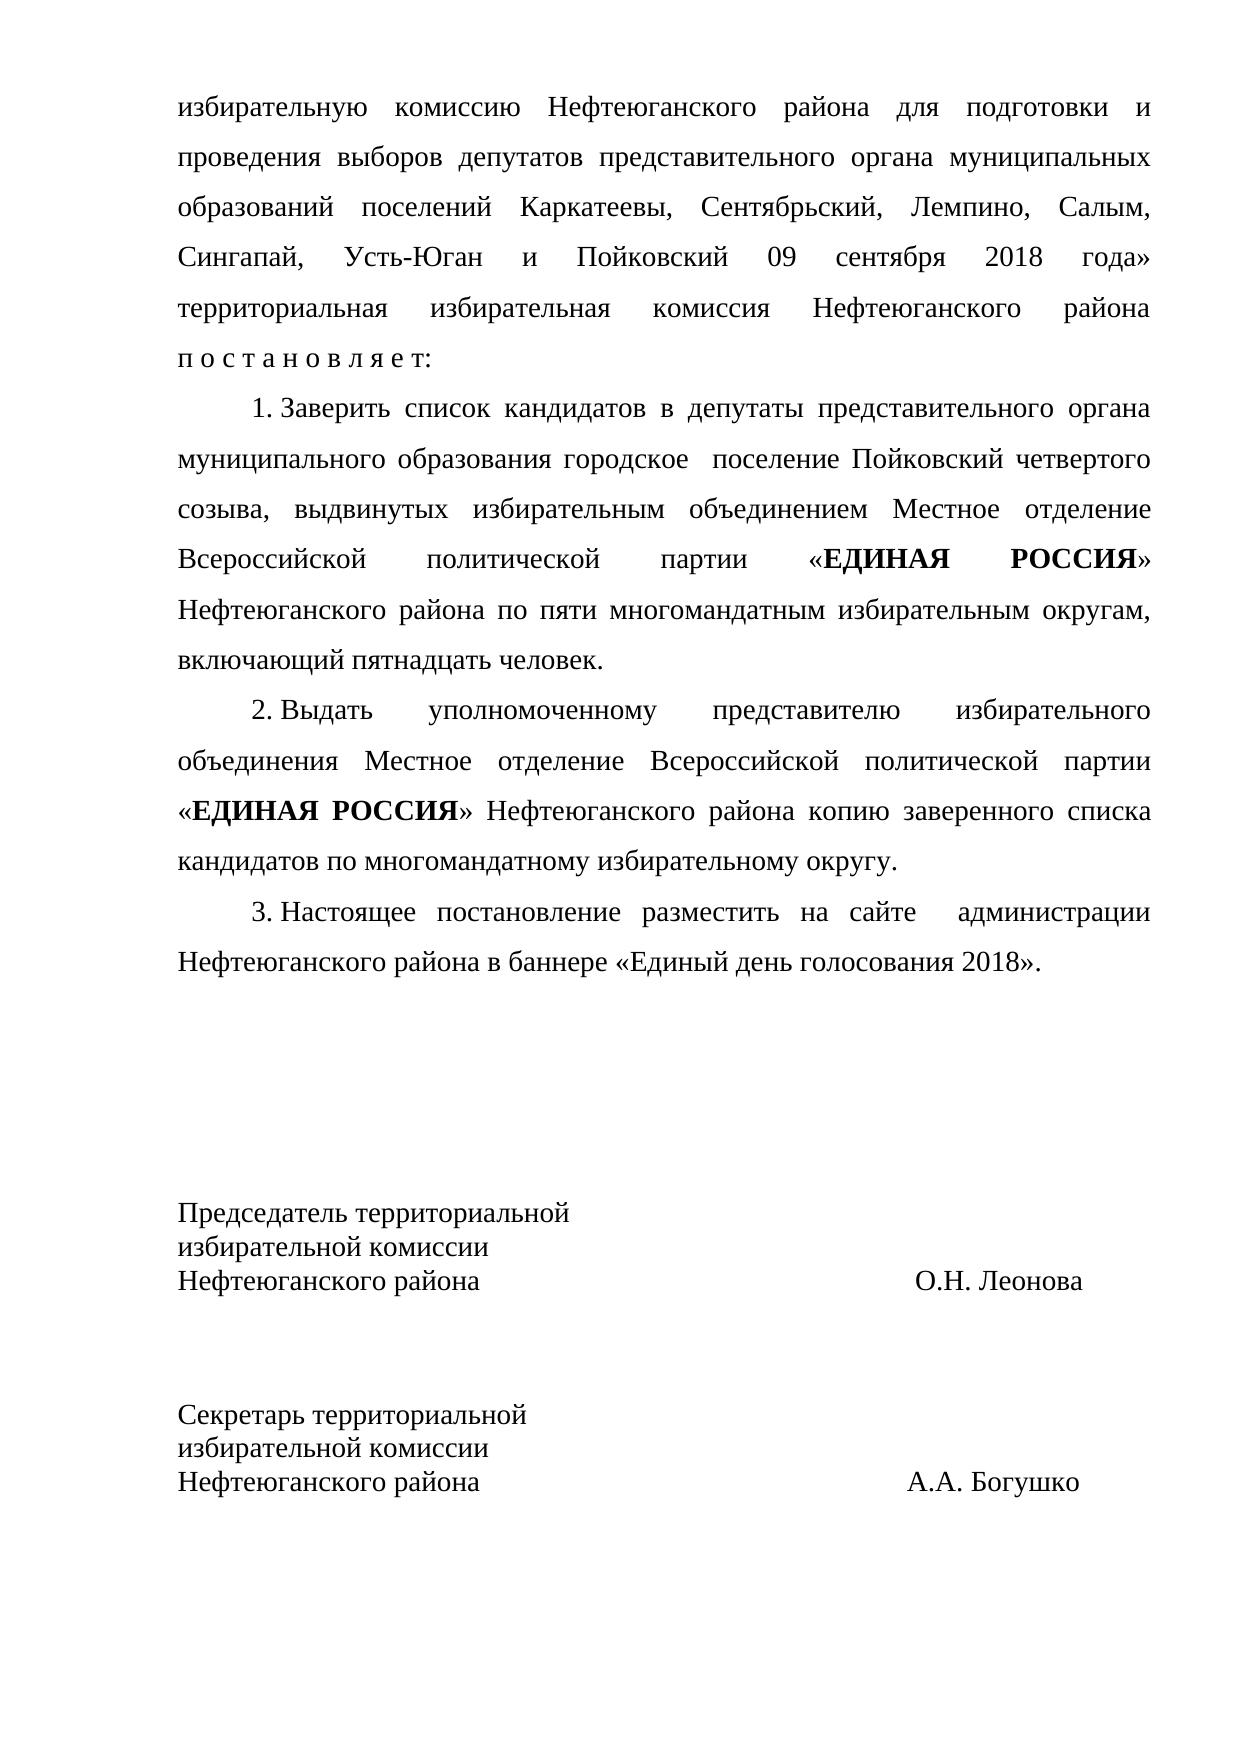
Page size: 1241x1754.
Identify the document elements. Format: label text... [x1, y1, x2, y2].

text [177, 89, 1152, 374]
text Нефтеюганского района О.Н. Леонова [177, 1263, 1152, 1296]
text избирательной комиссии [177, 1430, 1152, 1464]
text Нефтеюганского района А.А. Богушко [177, 1464, 1152, 1497]
text 2. Выдать уполномоченному представителю избирательного объединения Местное отделение Всероссийской политической партии «ЕДИНАЯ РОССИЯ» Нефтеюганского района копию заверенного списка кандидатов по многомандатному избирательному округу. [177, 692, 1152, 877]
text 1. Заверить список кандидатов в депутаты представительного органа муниципального образования городское поселение Пойковский четвертого созыва, выдвинутых избирательным объединением Местное отделение Всероссийской политической партии «ЕДИНАЯ РОССИЯ» Нефтеюганского района по пяти многомандатным избирательным округам, включающий пятнадцать человек. [177, 391, 1152, 676]
text Председатель территориальной [177, 1162, 1152, 1229]
text 3. Настоящее постановление разместить на сайте администрации Нефтеюганского района в баннере «Единый день голосования 2018». [177, 894, 1152, 977]
text избирательной комиссии [177, 1229, 1152, 1263]
text Секретарь территориальной [177, 1397, 1152, 1430]
